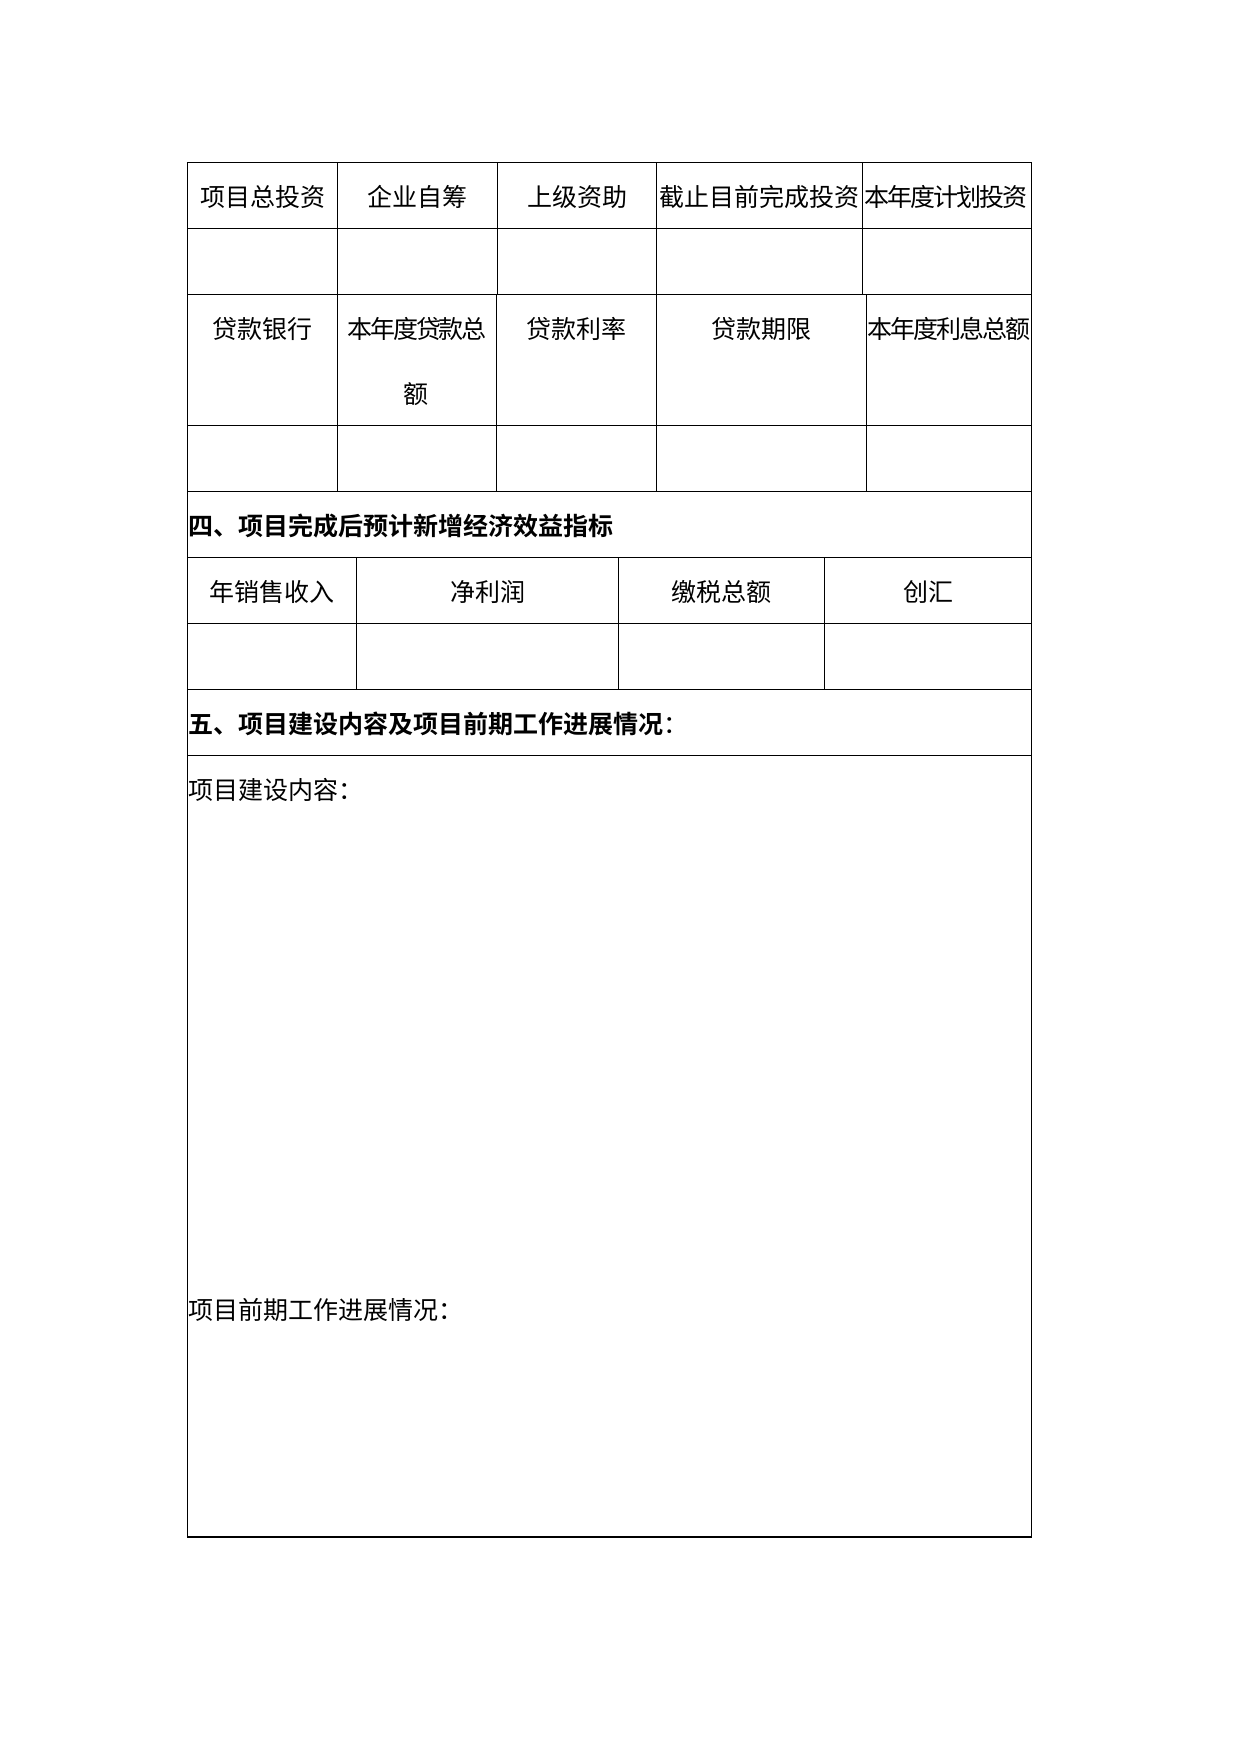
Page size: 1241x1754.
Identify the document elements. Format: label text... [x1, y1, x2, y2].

table_cell [188, 624, 356, 689]
table_cell [338, 229, 497, 294]
table_cell [657, 229, 862, 294]
table_cell 本年度利息总额 [867, 295, 1031, 425]
table_cell [498, 229, 656, 294]
table_cell 五、项目建设内容及项目前期工作进展情况： [188, 690, 1031, 755]
table_cell [619, 624, 824, 689]
table_cell 项目总投资 [188, 163, 337, 228]
table_cell 本年度计划投资 [863, 163, 1031, 228]
table_cell 四、项目完成后预计新增经济效益指标 [188, 492, 1031, 557]
table_cell 年销售收入 [188, 558, 356, 623]
table_cell 创汇 [825, 558, 1031, 623]
table_cell 贷款期限 [657, 295, 866, 425]
table_cell [497, 426, 656, 491]
table_cell 上级资助 [498, 163, 656, 228]
table_cell 截止目前完成投资 [657, 163, 862, 228]
table_cell [867, 426, 1031, 491]
table_cell [863, 229, 1031, 294]
table_cell [825, 624, 1031, 689]
table_cell [188, 426, 337, 491]
table_cell 缴税总额 [619, 558, 824, 623]
table_cell 项目建设内容： 项目前期工作进展情况： [188, 756, 1031, 1536]
table_cell [188, 229, 337, 294]
table_cell 贷款利率 [497, 295, 656, 425]
table_cell 企业自筹 [338, 163, 497, 228]
table_cell [338, 426, 496, 491]
table_cell [657, 426, 866, 491]
table_cell 贷款银行 [188, 295, 337, 425]
table_cell 本年度贷款总额 [338, 295, 496, 425]
table_cell 净利润 [357, 558, 618, 623]
table_cell [357, 624, 618, 689]
